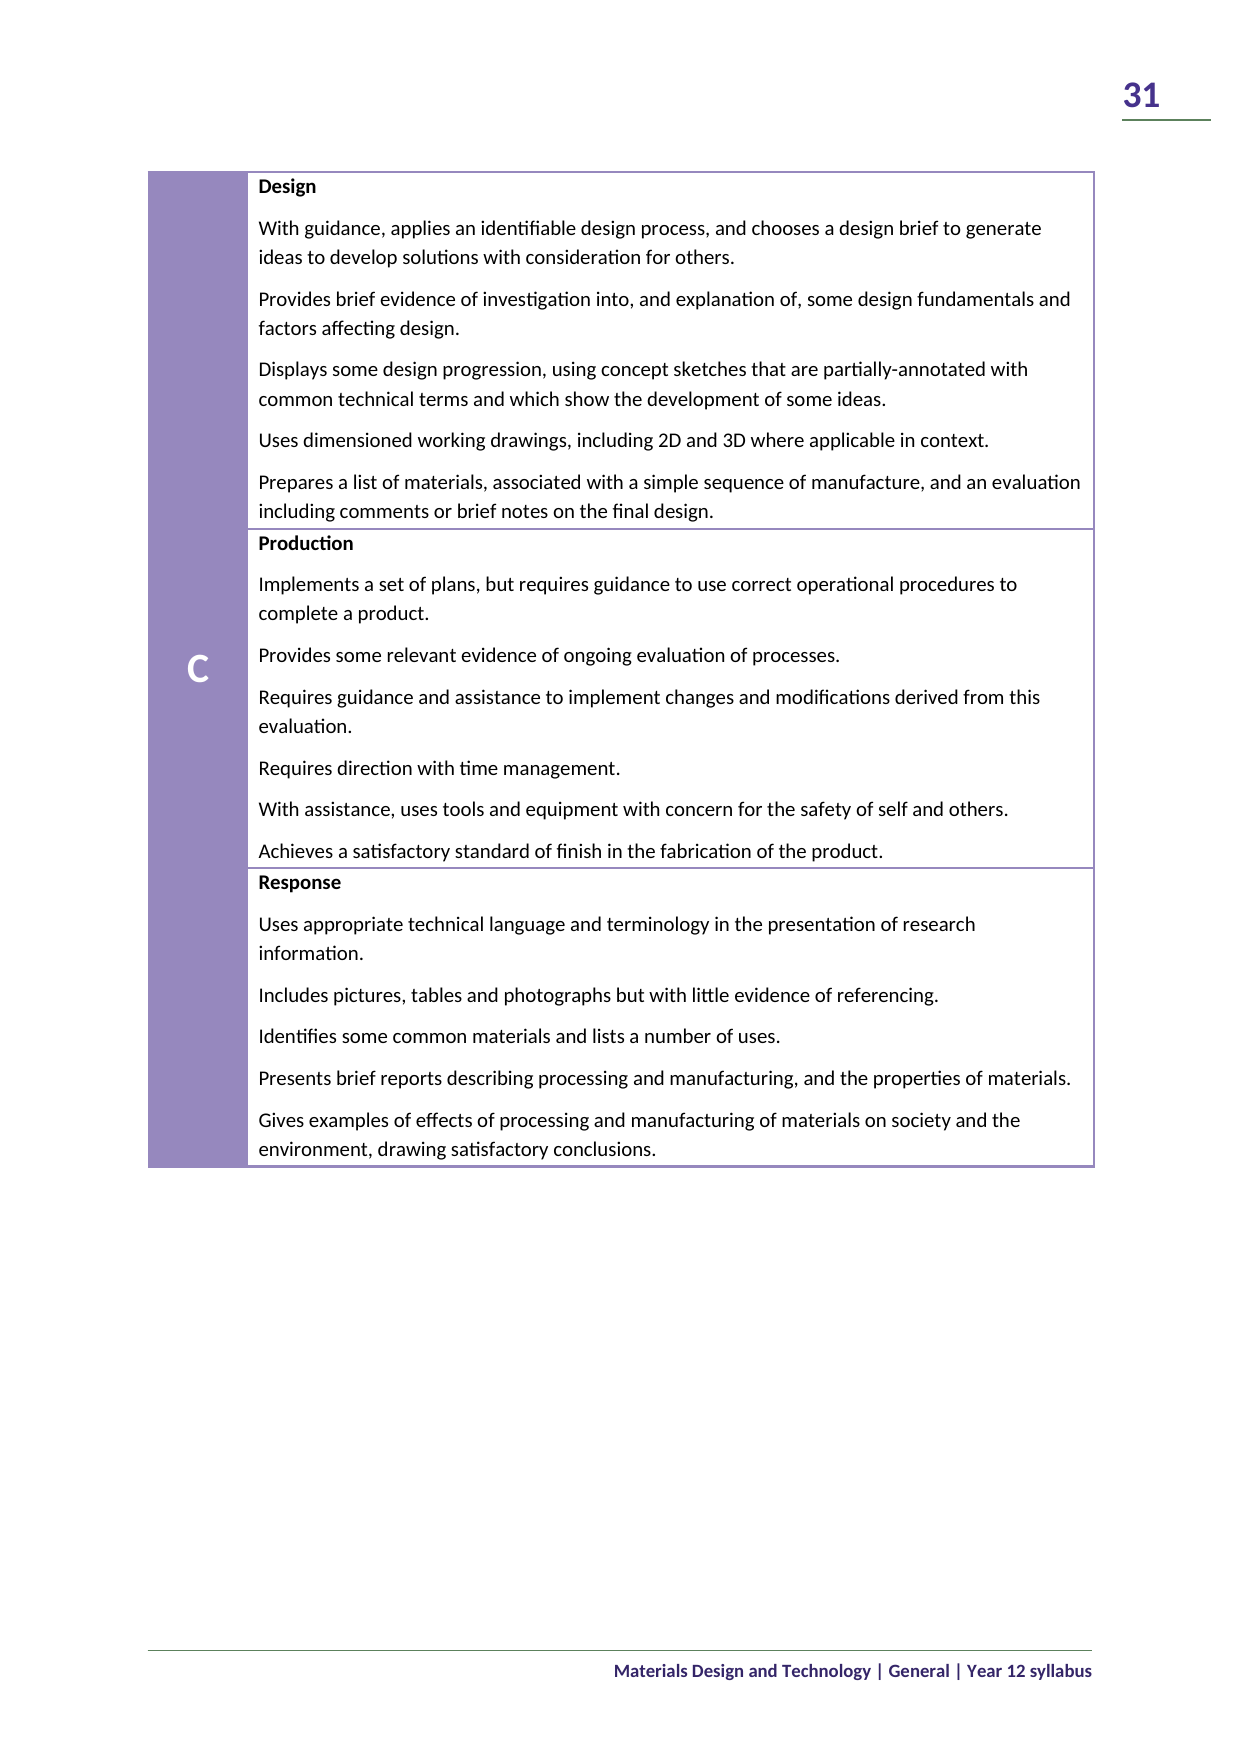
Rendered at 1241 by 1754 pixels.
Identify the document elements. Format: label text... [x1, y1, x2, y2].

table_cell Response Uses appropriate technical language and terminology in the presentation of research information. Includes pictures, tables and photographs but with little evidence of referencing. Identifies some common materials and lists a number of uses. Presents brief reports describing processing and manufacturing, and the properties of materials. Gives examples of effects of processing and manufacturing of materials on society and the environment, drawing satisfactory conclusions. [248, 869, 1093, 1165]
table_cell Production Implements a set of plans, but requires guidance to use correct operational procedures to complete a product. Provides some relevant evidence of ongoing evaluation of processes. Requires guidance and assistance to implement changes and modifications derived from this evaluation. Requires direction with time management. With assistance, uses tools and equipment with concern for the safety of self and others. Achieves a satisfactory standard of finish in the fabrication of the product. [248, 530, 1093, 867]
table_header Design With guidance, applies an identifiable design process, and chooses a design brief to generate ideas to develop solutions with consideration for others. Provides brief evidence of investigation into, and explanation of, some design fundamentals and factors affecting design. Displays some design progression, using concept sketches that are partially-annotated with common technical terms and which show the development of some ideas. Uses dimensioned working drawings, including 2D and 3D where applicable in context. Prepares a list of materials, associated with a simple sequence of manufacture, and an evaluation including comments or brief notes on the final design. [248, 173, 1093, 528]
table_header C [150, 173, 246, 1165]
